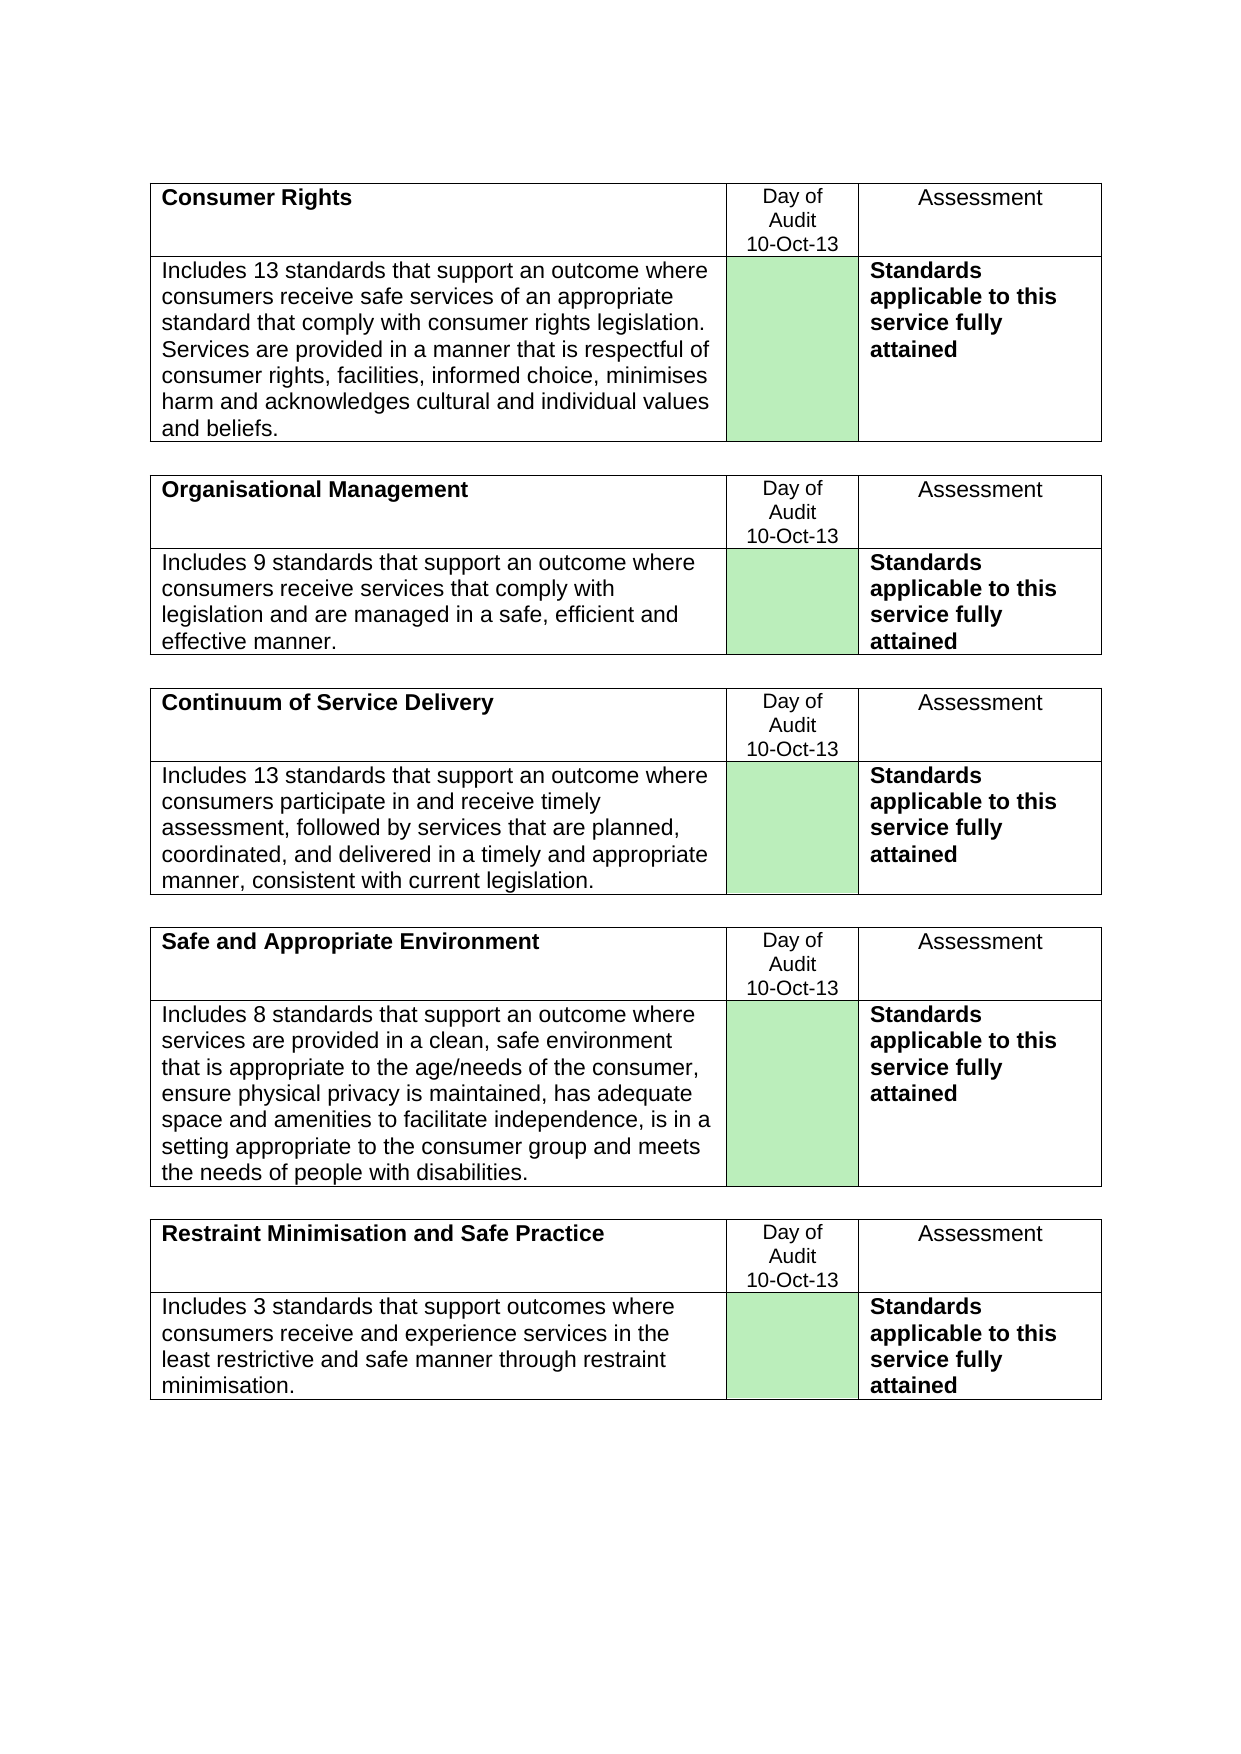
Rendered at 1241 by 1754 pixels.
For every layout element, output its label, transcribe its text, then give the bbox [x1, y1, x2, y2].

table_header Assessment [859, 476, 1101, 548]
table_cell [727, 1001, 858, 1186]
table_cell Includes 3 standards that support outcomes where consumers receive and experience services in the least restrictive and safe manner through restraint minimisation. [151, 1293, 726, 1398]
table_cell Includes 9 standards that support an outcome where consumers receive services that comply with legislation and are managed in a safe, efficient and effective manner. [151, 549, 726, 654]
table_cell Standards applicable to this service fully attained [859, 257, 1101, 441]
table_cell Includes 13 standards that support an outcome where consumers participate in and receive timely assessment, followed by services that are planned, coordinated, and delivered in a timely and appropriate manner, consistent with current legislation. [151, 762, 726, 893]
table_header Restraint Minimisation and Safe Practice [151, 1220, 726, 1292]
table_header Assessment [859, 689, 1101, 761]
table_cell [727, 762, 858, 893]
table_cell Standards applicable to this service fully attained [859, 1001, 1101, 1186]
table_header Day of Audit 10-Oct-13 [727, 184, 858, 256]
table_header Assessment [859, 928, 1101, 1000]
table_cell [727, 257, 858, 441]
table_header Day of Audit 10-Oct-13 [727, 476, 858, 548]
table_header Day of Audit 10-Oct-13 [727, 689, 858, 761]
table_header Assessment [859, 1220, 1101, 1292]
table_header Consumer Rights [151, 184, 726, 256]
table_header Day of Audit 10-Oct-13 [727, 1220, 858, 1292]
table_cell Includes 13 standards that support an outcome where consumers receive safe services of an appropriate standard that comply with consumer rights legislation. Services are provided in a manner that is respectful of consumer rights, facilities, informed choice, minimises harm and acknowledges cultural and individual values and beliefs. [151, 257, 726, 441]
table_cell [859, 1293, 1101, 1398]
table_cell Standards applicable to this service fully attained [859, 762, 1101, 893]
table_cell Includes 8 standards that support an outcome where services are provided in a clean, safe environment that is appropriate to the age/needs of the consumer, ensure physical privacy is maintained, has adequate space and amenities to facilitate independence, is in a setting appropriate to the consumer group and meets the needs of people with disabilities. [151, 1001, 726, 1186]
table_header Continuum of Service Delivery [151, 689, 726, 761]
table_header Safe and Appropriate Environment [151, 928, 726, 1000]
table_cell [727, 549, 858, 654]
table_cell Standards applicable to this service fully attained [859, 549, 1101, 654]
table_header Assessment [859, 184, 1101, 256]
table_cell [727, 1293, 858, 1398]
table_header Day of Audit 10-Oct-13 [727, 928, 858, 1000]
table_header Organisational Management [151, 476, 726, 548]
